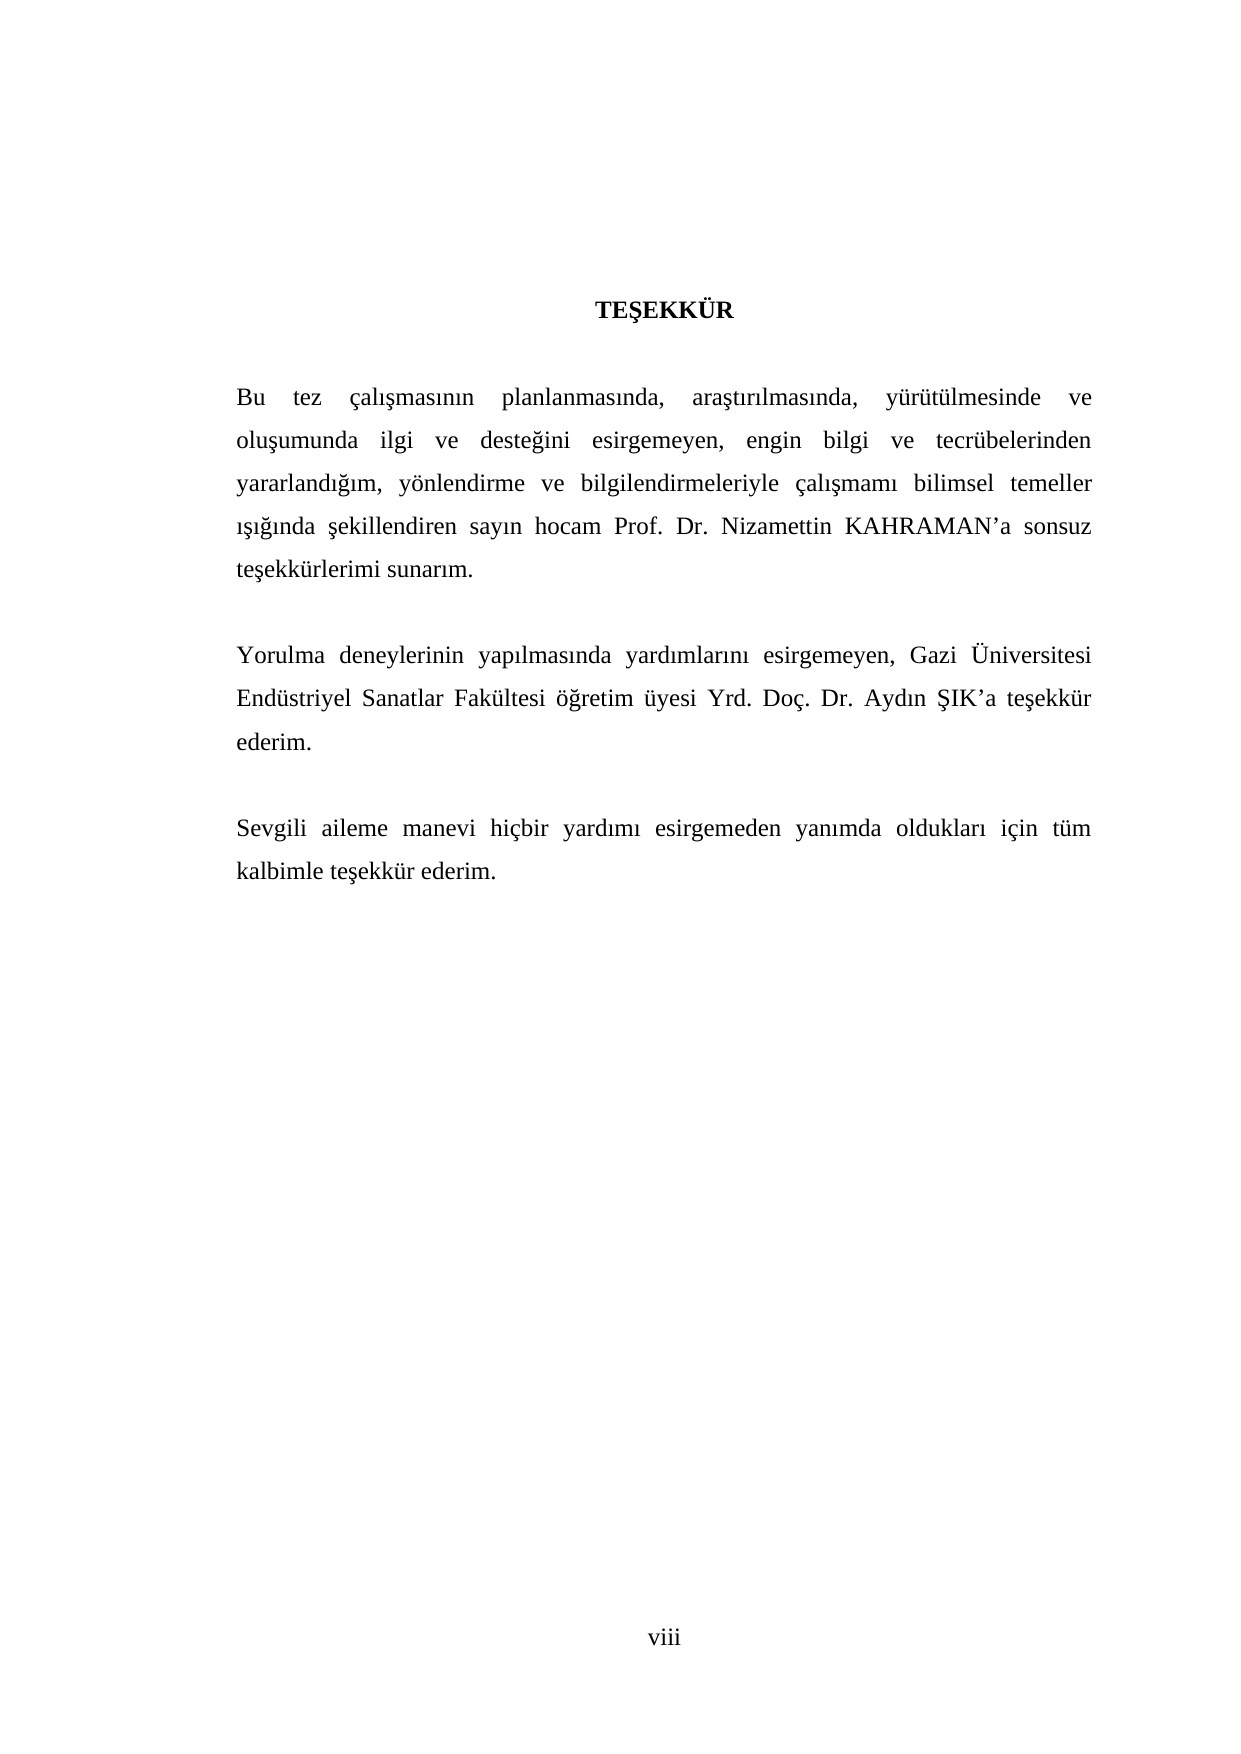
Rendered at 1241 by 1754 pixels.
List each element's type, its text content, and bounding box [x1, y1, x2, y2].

text Sevgili aileme manevi hiçbir yardımı esirgemeden yanımda oldukları için tüm kalbimle teşekkür ederim. [236, 813, 1092, 885]
subtitle TEŞEKKÜR [236, 295, 1092, 324]
text Yorulma deneylerinin yapılmasında yardımlarını esirgemeyen, Gazi Üniversitesi Endüstriyel Sanatlar Fakültesi öğretim üyesi Yrd. Doç. Dr. Aydın ŞIK’a teşekkür ederim. [236, 640, 1092, 755]
text Bu tez çalışmasının planlanmasında, araştırılmasında, yürütülmesinde ve oluşumunda ilgi ve desteğini esirgemeyen, engin bilgi ve tecrübelerinden yararlandığım, yönlendirme ve bilgilendirmeleriyle çalışmamı bilimsel temeller ışığında şekillendiren sayın hocam Prof. Dr. Nizamettin KAHRAMAN’a sonsuz teşekkürlerimi sunarım. [236, 382, 1092, 583]
